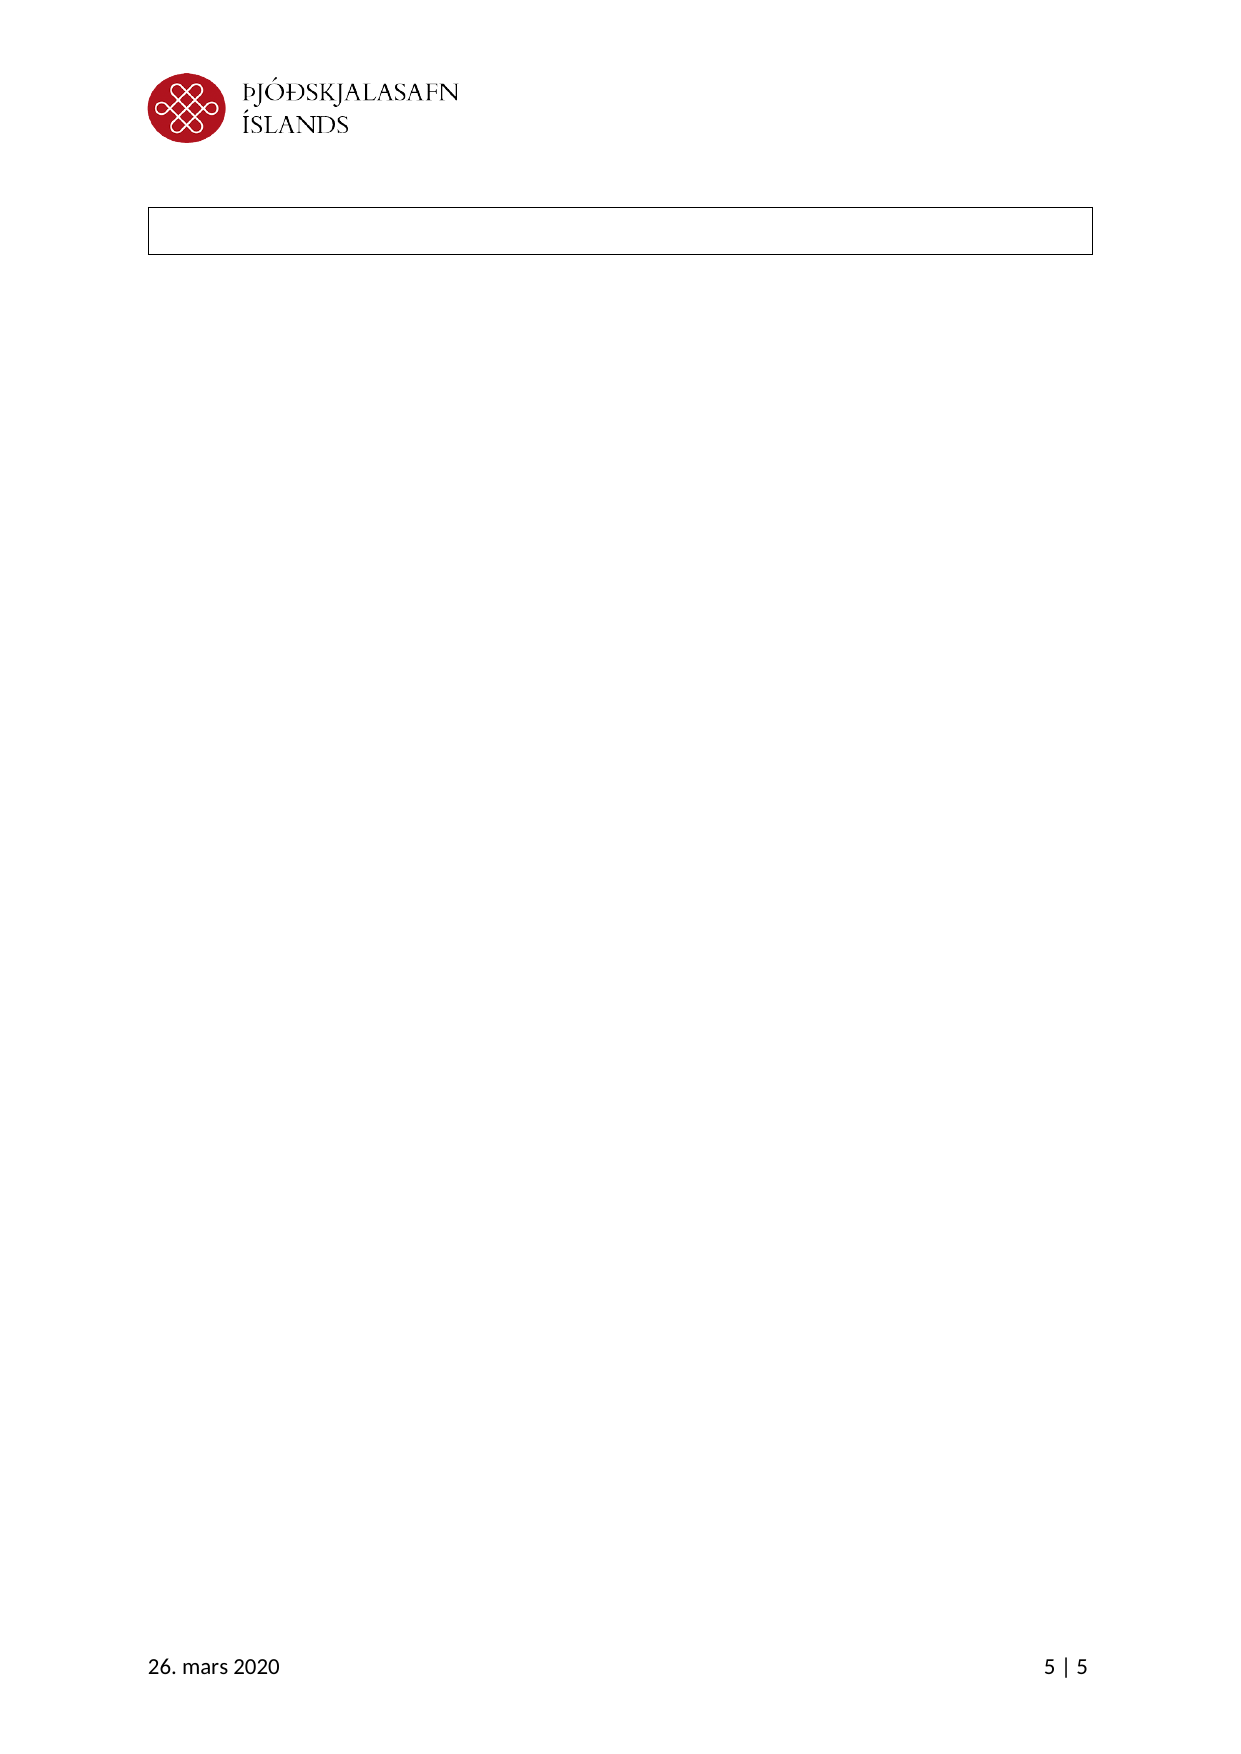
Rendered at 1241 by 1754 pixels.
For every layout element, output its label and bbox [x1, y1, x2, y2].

table_cell [149, 208, 1092, 254]
picture [147, 73, 459, 143]
